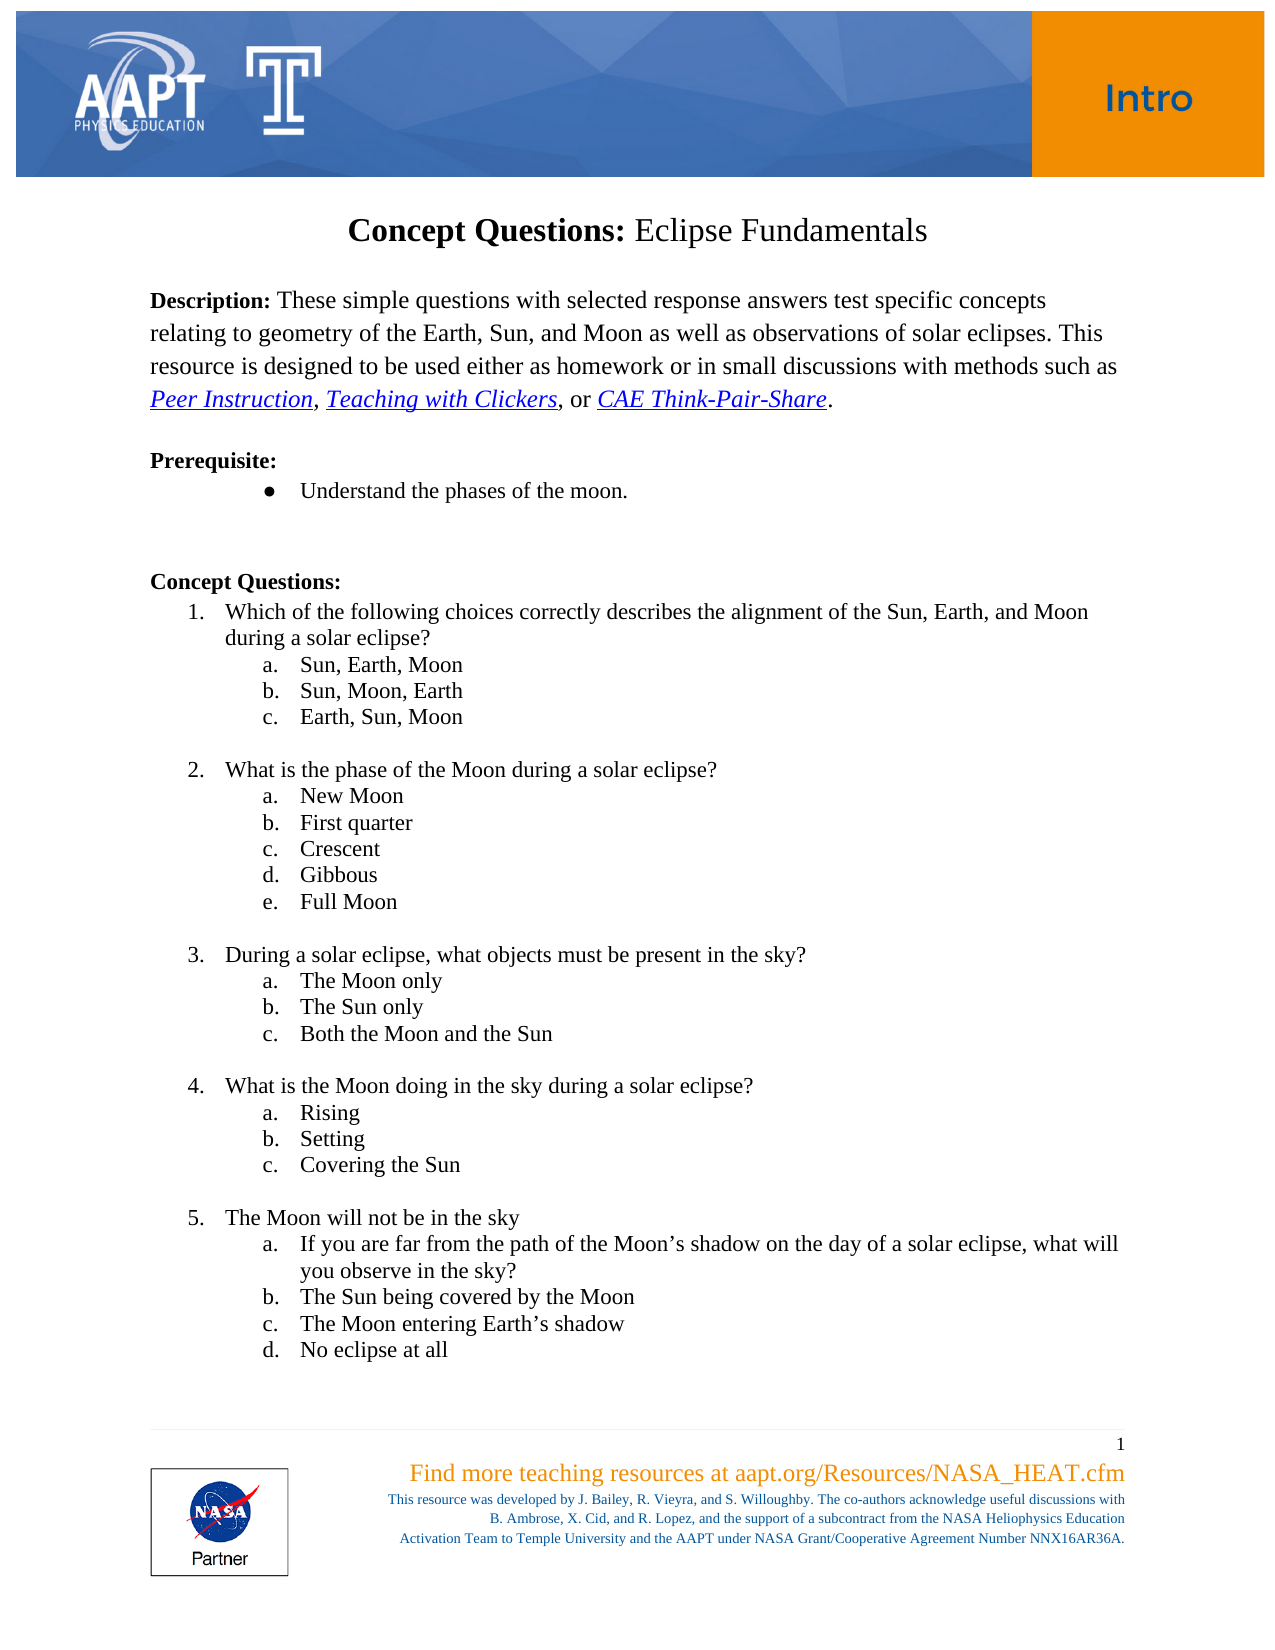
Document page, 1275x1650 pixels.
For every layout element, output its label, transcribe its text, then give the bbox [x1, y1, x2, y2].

text Concept Questions: [150, 568, 1125, 594]
list New Moon [262, 782, 1125, 809]
list Earth, Sun, Moon [262, 703, 1125, 730]
picture [14, 11, 1264, 177]
list What is the Moon doing in the sky during a solar eclipse? [187, 1072, 1125, 1099]
list Rising [262, 1099, 1125, 1125]
list Sun, Moon, Earth [262, 677, 1125, 703]
list If you are far from the path of the Moon’s shadow on the day of a solar eclipse, what will you observe in the sky? [262, 1231, 1125, 1283]
list During a solar eclipse, what objects must be present in the sky? [187, 941, 1125, 967]
list Understand the phases of the moon. [262, 477, 1125, 503]
list Gibbous [262, 862, 1125, 888]
text Concept Questions: Eclipse Fundamentals [150, 210, 1125, 249]
picture [150, 1468, 289, 1577]
list Full Moon [262, 888, 1125, 914]
text Description: These simple questions with selected response answers test specific concepts relating to geometry of the Earth, Sun, and Moon as well as observations of solar eclipses. This resource is designed to be used either as homework or in small discussions with methods such as Peer Instruction, Teaching with Clickers, or CAE Think-Pair-Share. [150, 285, 1125, 412]
list The Sun only [262, 993, 1125, 1020]
list No eclipse at all [262, 1336, 1125, 1362]
list The Moon entering Earth’s shadow [262, 1309, 1125, 1336]
list Sun, Earth, Moon [262, 651, 1125, 677]
list Which of the following choices correctly describes the alignment of the Sun, Earth, and Moon during a solar eclipse? [187, 598, 1125, 651]
list The Sun being covered by the Moon [262, 1283, 1125, 1309]
text Prerequisite: [150, 447, 1125, 473]
list Setting [262, 1125, 1125, 1151]
list Covering the Sun [262, 1151, 1125, 1178]
list Both the Moon and the Sun [262, 1020, 1125, 1046]
list The Moon only [262, 967, 1125, 993]
list Crescent [262, 835, 1125, 862]
list What is the phase of the Moon during a solar eclipse? [187, 756, 1125, 782]
list The Moon will not be in the sky [187, 1204, 1125, 1231]
list First quarter [262, 809, 1125, 835]
